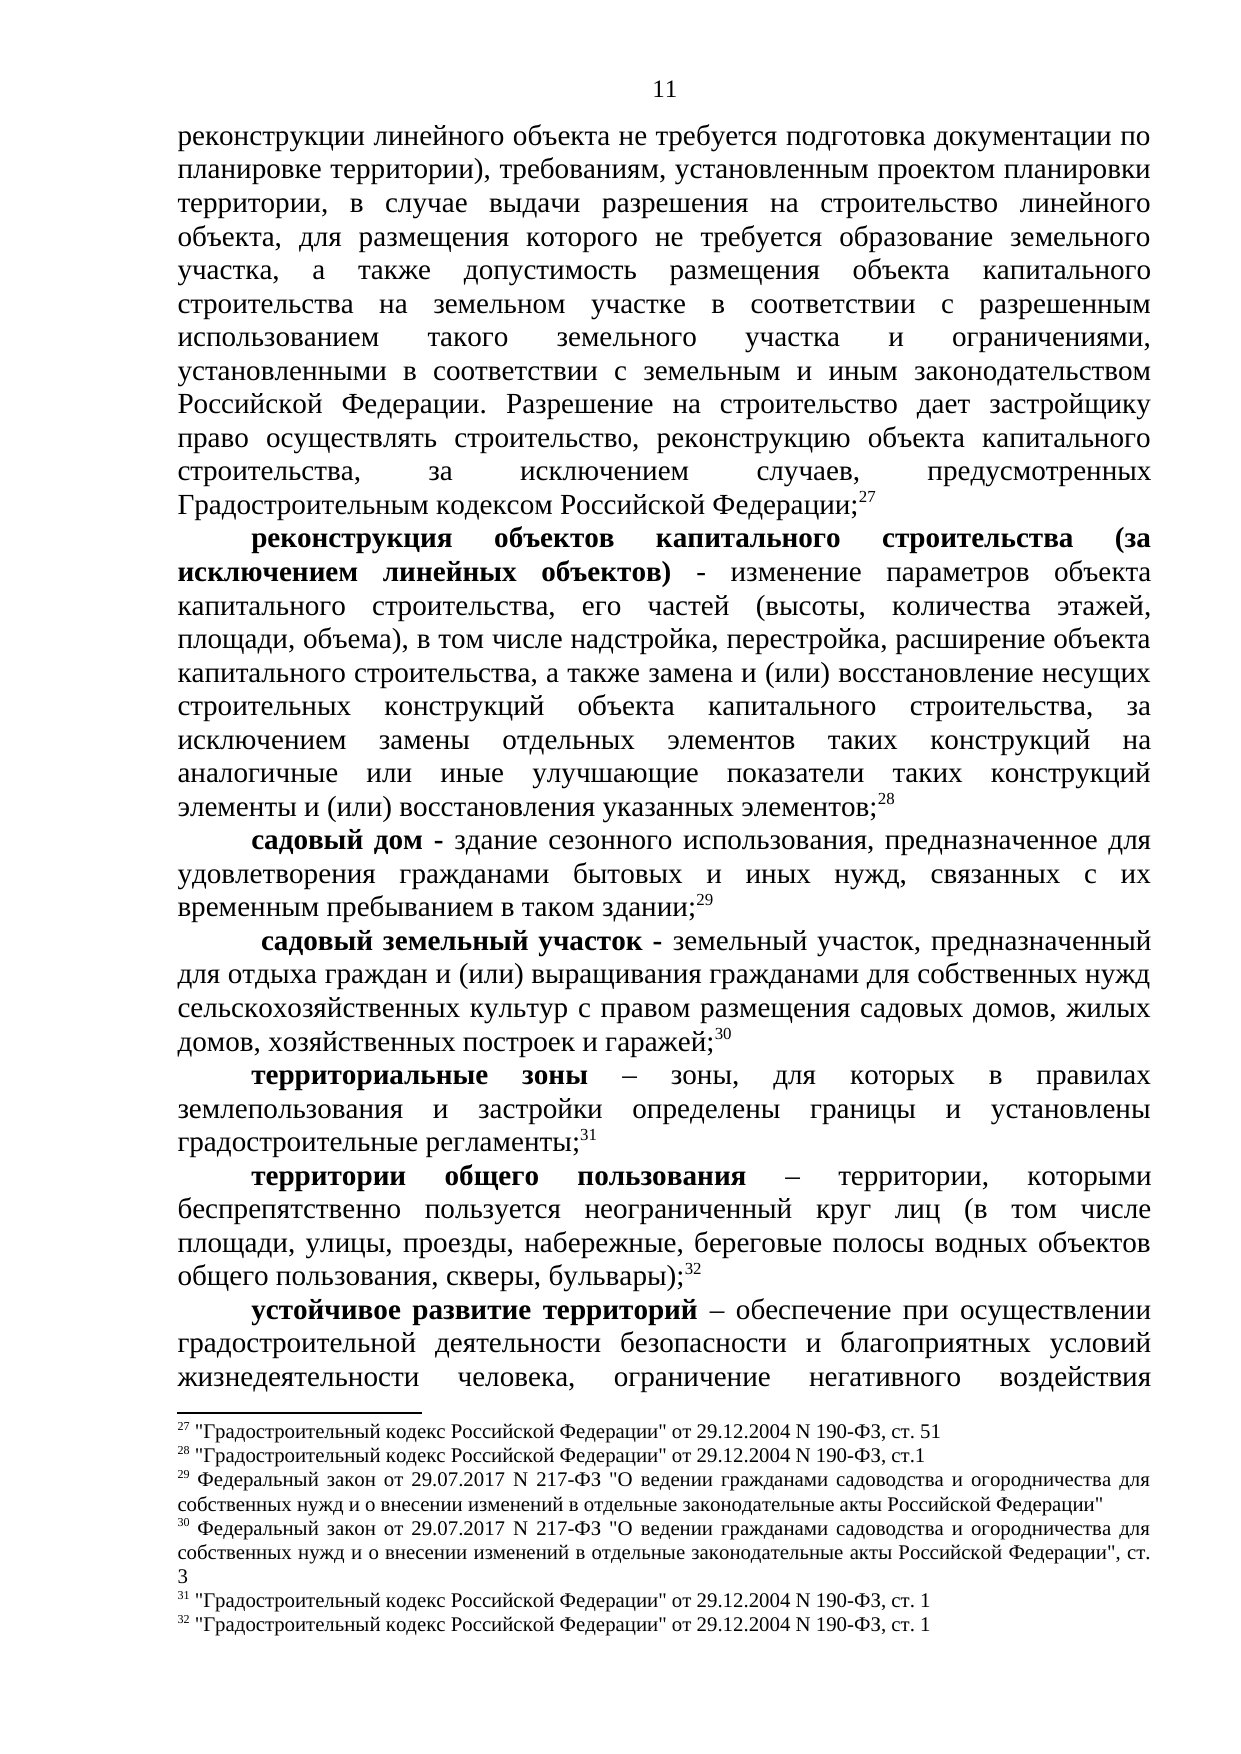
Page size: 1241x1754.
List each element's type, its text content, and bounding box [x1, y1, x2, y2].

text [177, 1292, 1152, 1393]
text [177, 118, 1152, 521]
text садовый земельный участок - земельный участок, предназначенный для отдыха граждан и (или) выращивания гражданами для собственных нужд сельскохозяйственных культур с правом размещения садовых домов, жилых домов, хозяйственных построек и гаражей; [177, 923, 1152, 1057]
text территории общего пользования – территории, которыми беспрепятственно пользуется неограниченный круг лиц (в том числе площади, улицы, проезды, набережные, береговые полосы водных объектов общего пользования, скверы, бульвары); [177, 1158, 1152, 1292]
text садовый дом - здание сезонного использования, предназначенное для удовлетворения гражданами бытовых и иных нужд, связанных с их временным пребыванием в таком здании; [177, 822, 1152, 923]
text территориальные зоны – зоны, для которых в правилах землепользования и застройки определены границы и установлены градостроительные регламенты; [177, 1057, 1152, 1158]
text реконструкция объектов капитального строительства (за исключением линейных объектов) - изменение параметров объекта капитального строительства, его частей (высоты, количества этажей, площади, объема), в том числе надстройка, перестройка, расширение объекта капитального строительства, а также замена и (или) восстановление несущих строительных конструкций объекта капитального строительства, за исключением замены отдельных элементов таких конструкций на аналогичные или иные улучшающие показатели таких конструкций элементы и (или) восстановления указанных элементов; [177, 521, 1152, 822]
